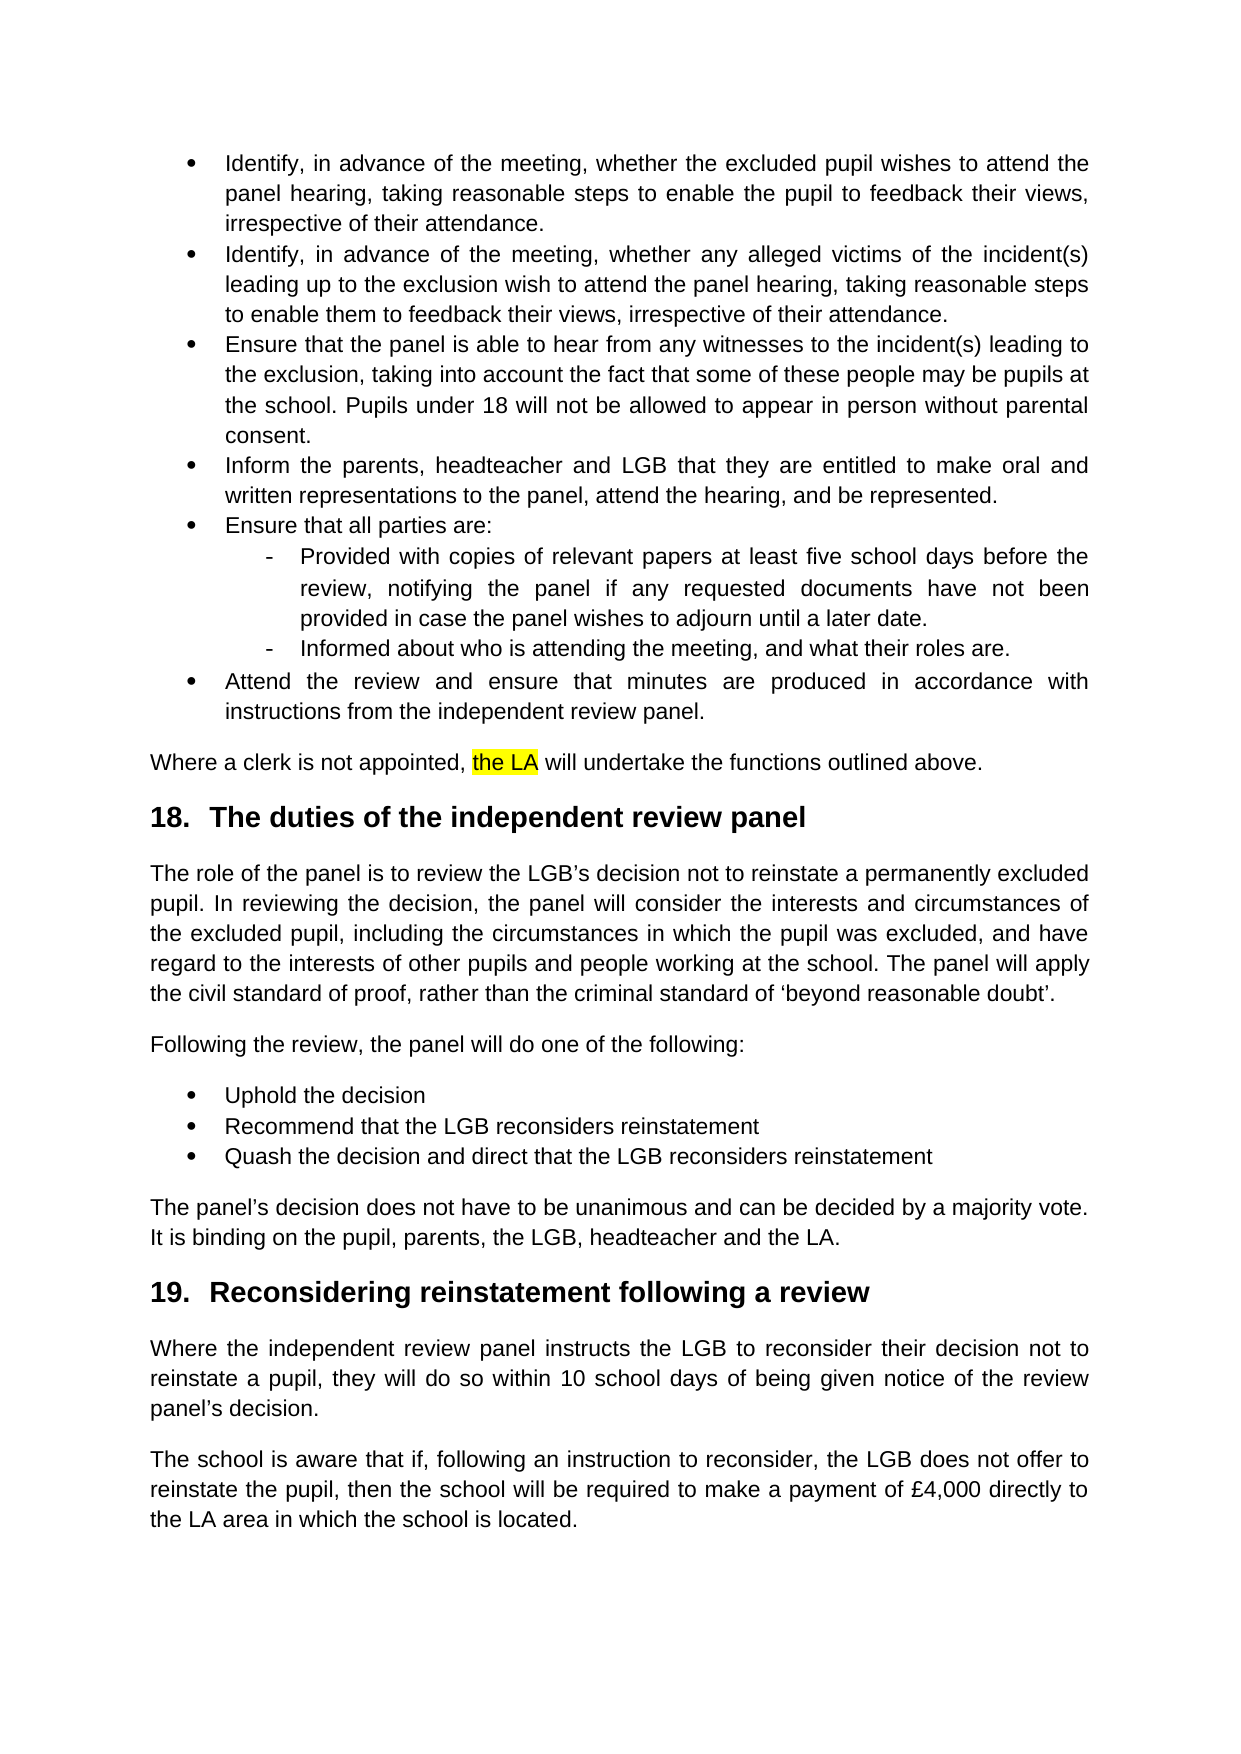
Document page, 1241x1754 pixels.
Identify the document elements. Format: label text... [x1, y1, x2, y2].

text Following the review, the panel will do one of the following: [150, 1031, 1090, 1058]
text Where a clerk is not appointed, the LA will undertake the functions outlined above. [538, 749, 1090, 775]
list Provided with copies of relevant papers at least five school days before the review, notifying the panel if any requested documents have not been provided in case the panel wishes to adjourn until a later date. [262, 543, 1090, 631]
list Identify, in advance of the meeting, whether the excluded pupil wishes to attend the panel hearing, taking reasonable steps to enable the pupil to feedback their views, irrespective of their attendance. [187, 150, 1090, 237]
list Ensure that the panel is able to hear from any witnesses to the incident(s) leading to the exclusion, taking into account the fact that some of these people may be pupils at the school. Pupils under 18 will not be allowed to appear in person without parental consent. [187, 331, 1090, 448]
list Uphold the decision [187, 1082, 1090, 1109]
text Where the independent review panel instructs the LGB to reconsider their decision not to reinstate a pupil, they will do so within 10 school days of being given notice of the review panel’s decision. [150, 1334, 1090, 1421]
list Identify, in advance of the meeting, whether any alleged victims of the incident(s) leading up to the exclusion wish to attend the panel hearing, taking reasonable steps to enable them to feedback their views, irrespective of their attendance. [187, 241, 1090, 327]
subtitle The duties of the independent review panel [150, 800, 1090, 834]
list Ensure that all parties are: [187, 512, 1090, 539]
text Where a clerk is not appointed, the LA will undertake the functions outlined above. [150, 749, 472, 775]
list Inform the parents, headteacher and LGB that they are entitled to make oral and written representations to the panel, attend the hearing, and be represented. [187, 452, 1090, 509]
list Quash the decision and direct that the LGB reconsiders reinstatement [187, 1143, 1090, 1169]
list Recommend that the LGB reconsiders reinstatement [187, 1113, 1090, 1139]
text The school is aware that if, following an instruction to reconsider, the LGB does not offer to reinstate the pupil, then the school will be required to make a payment of £4,000 directly to the LA area in which the school is located. [150, 1446, 1090, 1533]
list Informed about who is attending the meeting, and what their roles are. [262, 635, 1090, 664]
subtitle Reconsidering reinstatement following a review [150, 1275, 1090, 1309]
list Attend the review and ensure that minutes are produced in accordance with instructions from the independent review panel. [187, 668, 1090, 724]
text The panel’s decision does not have to be unanimous and can be decided by a majority vote. It is binding on the pupil, parents, the LGB, headteacher and the LA. [150, 1194, 1090, 1250]
text The role of the panel is to review the LGB’s decision not to reinstate a permanently excluded pupil. In reviewing the decision, the panel will consider the interests and circumstances of the excluded pupil, including the circumstances in which the pupil was excluded, and have regard to the interests of other pupils and people working at the school. The panel will apply the civil standard of proof, rather than the criminal standard of ‘beyond reasonable doubt’. [150, 859, 1090, 1007]
